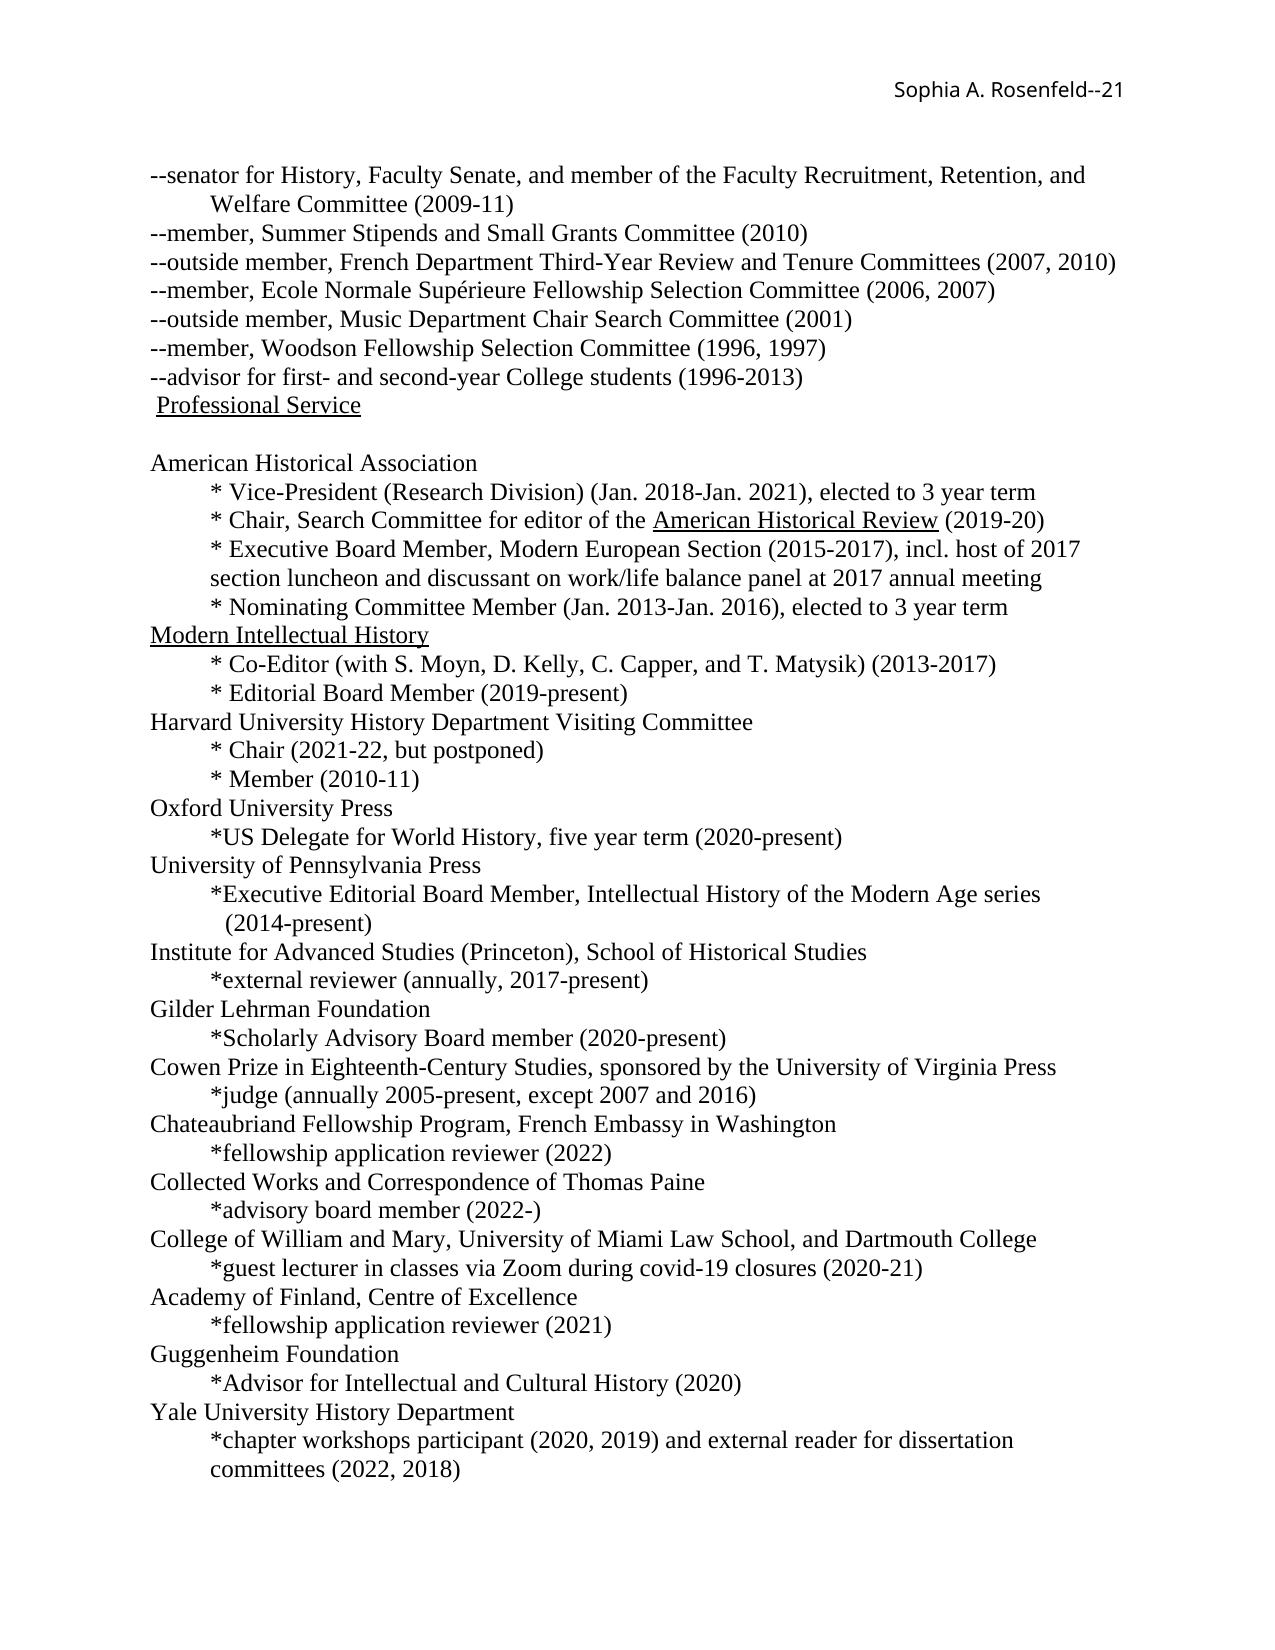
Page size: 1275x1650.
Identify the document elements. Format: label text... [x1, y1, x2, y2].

text *advisory board member (2022-) [150, 1195, 1125, 1224]
text *fellowship application reviewer (2022) [150, 1138, 1125, 1167]
text --outside member, French Department Third-Year Review and Tenure Committees (2007, 2010) [150, 247, 1125, 275]
text Professional Service [150, 390, 1125, 419]
text --outside member, Music Department Chair Search Committee (2001) [150, 304, 1125, 333]
text --senator for History, Faculty Senate, and member of the Faculty Recruitment, Retention, and Welfare Committee (2009-11) [150, 160, 1125, 218]
text --member, Summer Stipends and Small Grants Committee (2010) [150, 218, 1125, 247]
text Cowen Prize in Eighteenth-Century Studies, sponsored by the University of Virginia Press [150, 1052, 1125, 1080]
text Institute for Advanced Studies (Princeton), School of Historical Studies [150, 937, 1125, 965]
text Academy of Finland, Centre of Excellence [150, 1282, 1125, 1310]
text College of William and Mary, University of Miami Law School, and Dartmouth College [150, 1224, 1125, 1253]
text Oxford University Press [150, 793, 1125, 822]
text American Historical Association [150, 448, 1125, 477]
text *Executive Editorial Board Member, Intellectual History of the Modern Age series [150, 879, 1125, 908]
text Gilder Lehrman Foundation [150, 994, 1125, 1023]
text Harvard University History Department Visiting Committee [150, 707, 1125, 735]
text * Vice-President (Research Division) (Jan. 2018-Jan. 2021), elected to 3 year term [150, 477, 1125, 505]
text * Co-Editor (with S. Moyn, D. Kelly, C. Capper, and T. Matysik) (2013-2017) [150, 649, 1125, 678]
text * Nominating Committee Member (Jan. 2013-Jan. 2016), elected to 3 year term [150, 592, 1125, 620]
text * Member (2010-11) [210, 764, 1125, 793]
text --advisor for first- and second-year College students (1996-2013) [150, 362, 1125, 390]
text * Chair (2021-22, but postponed) [210, 735, 1125, 764]
text Collected Works and Correspondence of Thomas Paine [150, 1167, 1125, 1195]
text *Scholarly Advisory Board member (2020-present) [150, 1023, 1125, 1052]
text *judge (annually 2005-present, except 2007 and 2016) [150, 1080, 1125, 1109]
text * Executive Board Member, Modern European Section (2015-2017), incl. host of 2017 section luncheon and discussant on work/life balance panel at 2017 annual meeting [150, 534, 1125, 592]
text * Editorial Board Member (2019-present) [150, 678, 1125, 707]
text *US Delegate for World History, five year term (2020-present) [150, 822, 1125, 850]
text Chateaubriand Fellowship Program, French Embassy in Washington [150, 1109, 1125, 1138]
text * Chair, Search Committee for editor of the American Historical Review (2019-20) [150, 505, 1125, 534]
text *chapter workshops participant (2020, 2019) and external reader for dissertation committees (2022, 2018) [150, 1425, 1125, 1483]
text --member, Ecole Normale Supérieure Fellowship Selection Committee (2006, 2007) [150, 275, 1125, 304]
text Guggenheim Foundation [150, 1339, 1125, 1368]
text --member, Woodson Fellowship Selection Committee (1996, 1997) [150, 333, 1125, 362]
text *external reviewer (annually, 2017-present) [150, 965, 1125, 994]
text *guest lecturer in classes via Zoom during covid-19 closures (2020-21) [210, 1253, 1125, 1282]
text *fellowship application reviewer (2021) [150, 1310, 1125, 1339]
text *Advisor for Intellectual and Cultural History (2020) [150, 1368, 1125, 1397]
text University of Pennsylvania Press [150, 850, 1125, 879]
text Modern Intellectual History [150, 620, 1125, 649]
text Yale University History Department [150, 1397, 1125, 1425]
text (2014-present) [150, 908, 1125, 937]
